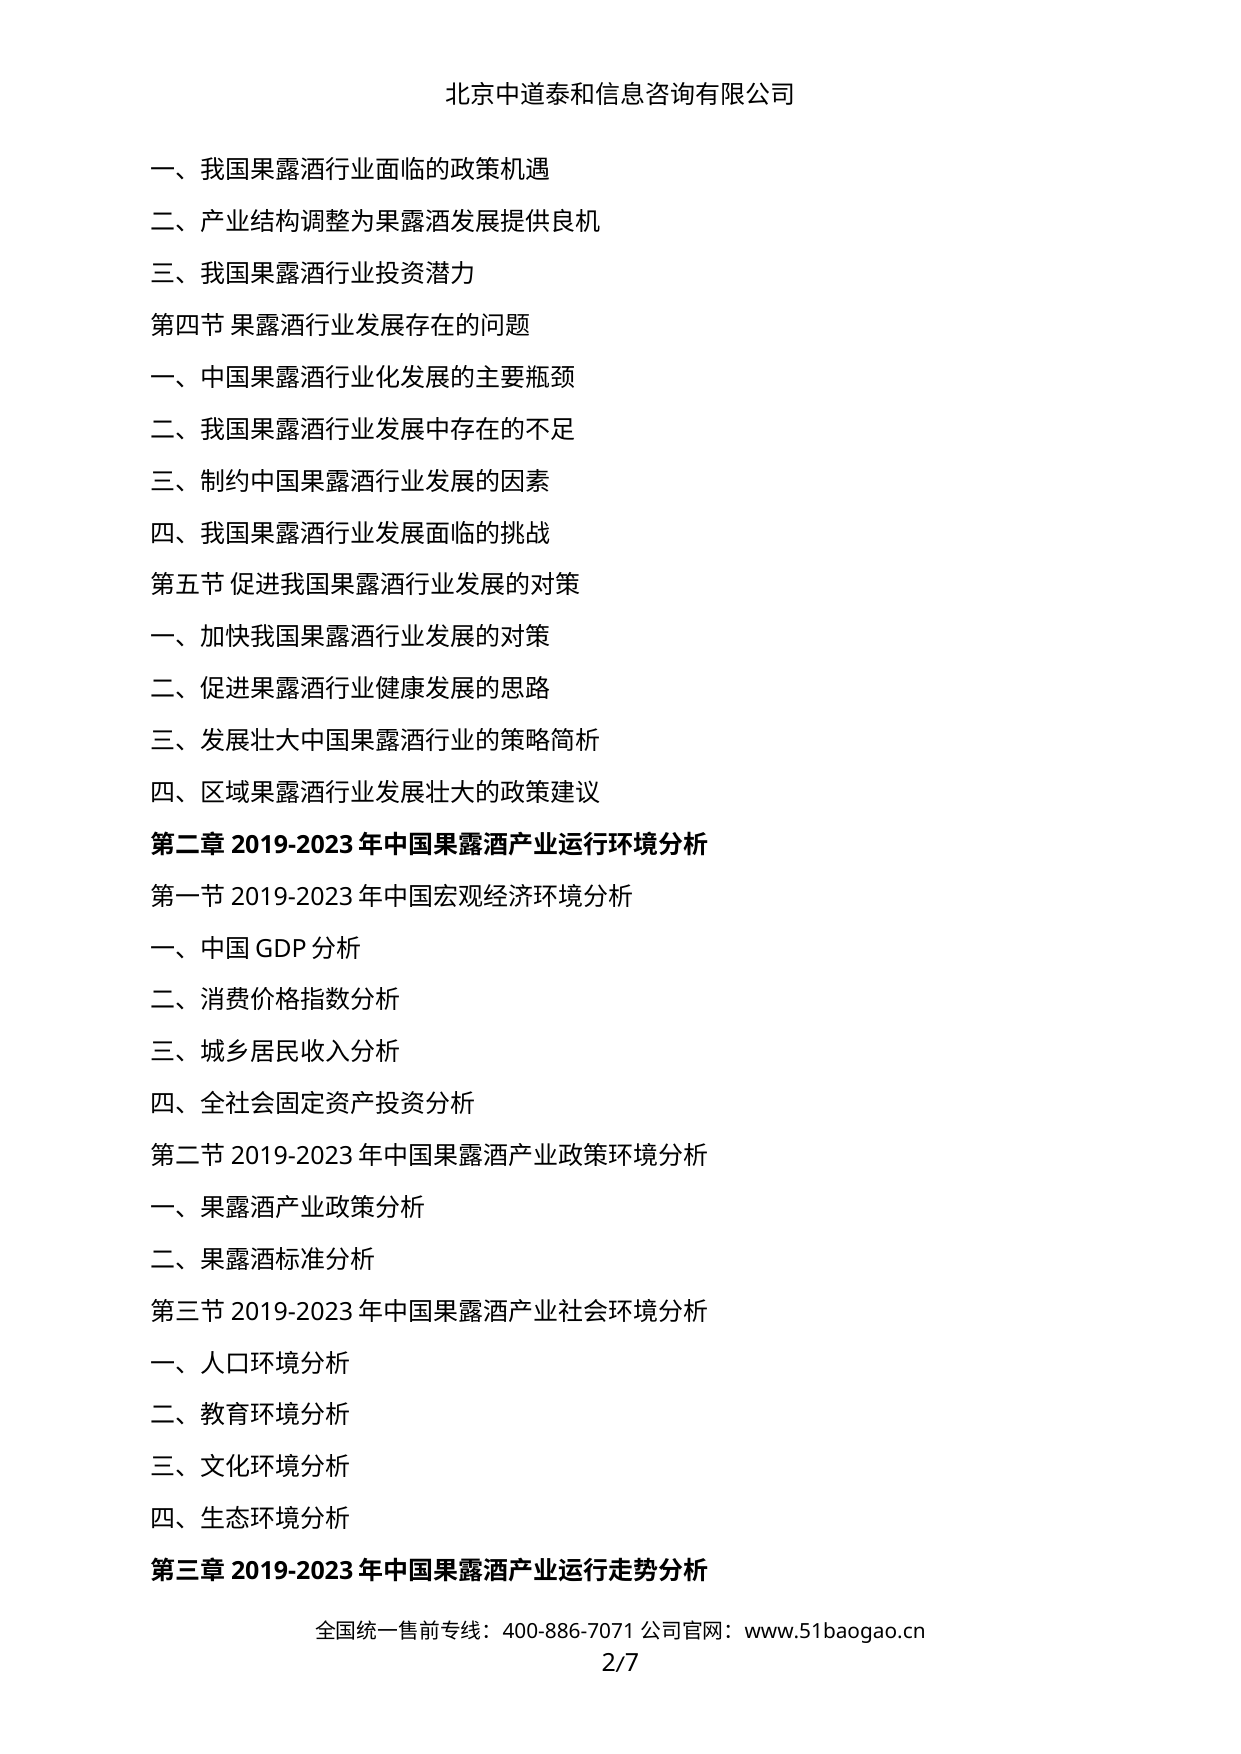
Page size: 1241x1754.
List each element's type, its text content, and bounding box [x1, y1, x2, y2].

text 四、生态环境分析 [150, 1499, 1090, 1535]
text 二、果露酒标准分析 [150, 1239, 1090, 1276]
text 三、发展壮大中国果露酒行业的策略简析 [150, 721, 1090, 757]
text 一、果露酒产业政策分析 [150, 1187, 1090, 1224]
text 第三节 2019-2023年中国果露酒产业社会环境分析 [150, 1291, 1090, 1327]
text 二、消费价格指数分析 [150, 980, 1090, 1016]
text 三、制约中国果露酒行业发展的因素 [150, 461, 1090, 497]
text 一、人口环境分析 [150, 1343, 1090, 1379]
text 三、文化环境分析 [150, 1447, 1090, 1483]
text 四、我国果露酒行业发展面临的挑战 [150, 513, 1090, 549]
text 三、我国果露酒行业投资潜力 [150, 254, 1090, 290]
text 二、教育环境分析 [150, 1395, 1090, 1431]
text 第二章 2019-2023年中国果露酒产业运行环境分析 [150, 824, 1090, 861]
text 第五节 促进我国果露酒行业发展的对策 [150, 565, 1090, 601]
text 二、我国果露酒行业发展中存在的不足 [150, 409, 1090, 446]
text 第三章 2019-2023年中国果露酒产业运行走势分析 [150, 1551, 1090, 1587]
text 三、城乡居民收入分析 [150, 1032, 1090, 1068]
text 二、产业结构调整为果露酒发展提供良机 [150, 202, 1090, 238]
text 第二节 2019-2023年中国果露酒产业政策环境分析 [150, 1136, 1090, 1172]
text 一、加快我国果露酒行业发展的对策 [150, 617, 1090, 653]
text 四、区域果露酒行业发展壮大的政策建议 [150, 772, 1090, 809]
text 第四节 果露酒行业发展存在的问题 [150, 306, 1090, 342]
text 四、全社会固定资产投资分析 [150, 1084, 1090, 1120]
text 一、我国果露酒行业面临的政策机遇 [150, 150, 1090, 186]
text 一、中国果露酒行业化发展的主要瓶颈 [150, 357, 1090, 394]
text 一、中国GDP分析 [150, 928, 1090, 964]
text 第一节 2019-2023年中国宏观经济环境分析 [150, 876, 1090, 912]
text 二、促进果露酒行业健康发展的思路 [150, 669, 1090, 705]
